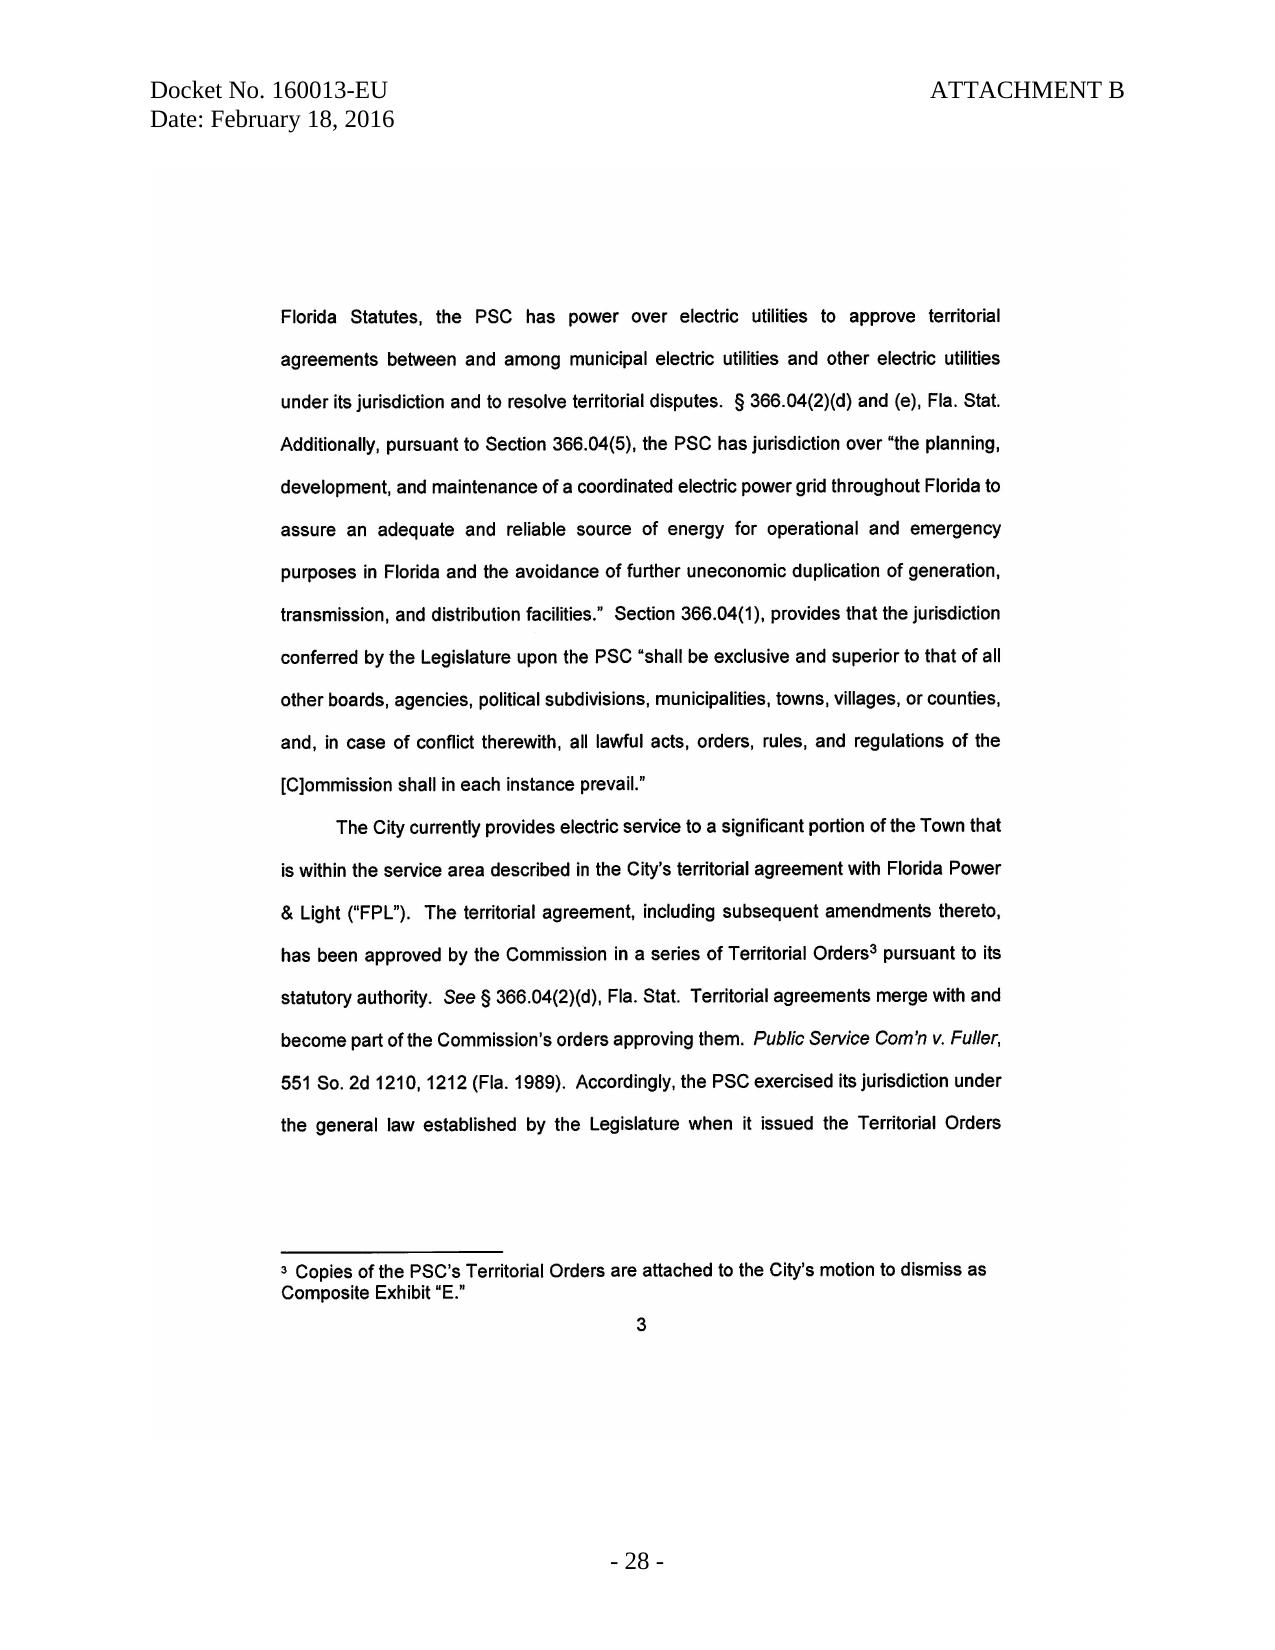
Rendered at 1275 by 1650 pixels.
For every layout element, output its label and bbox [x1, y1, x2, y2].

picture [150, 165, 1125, 1438]
